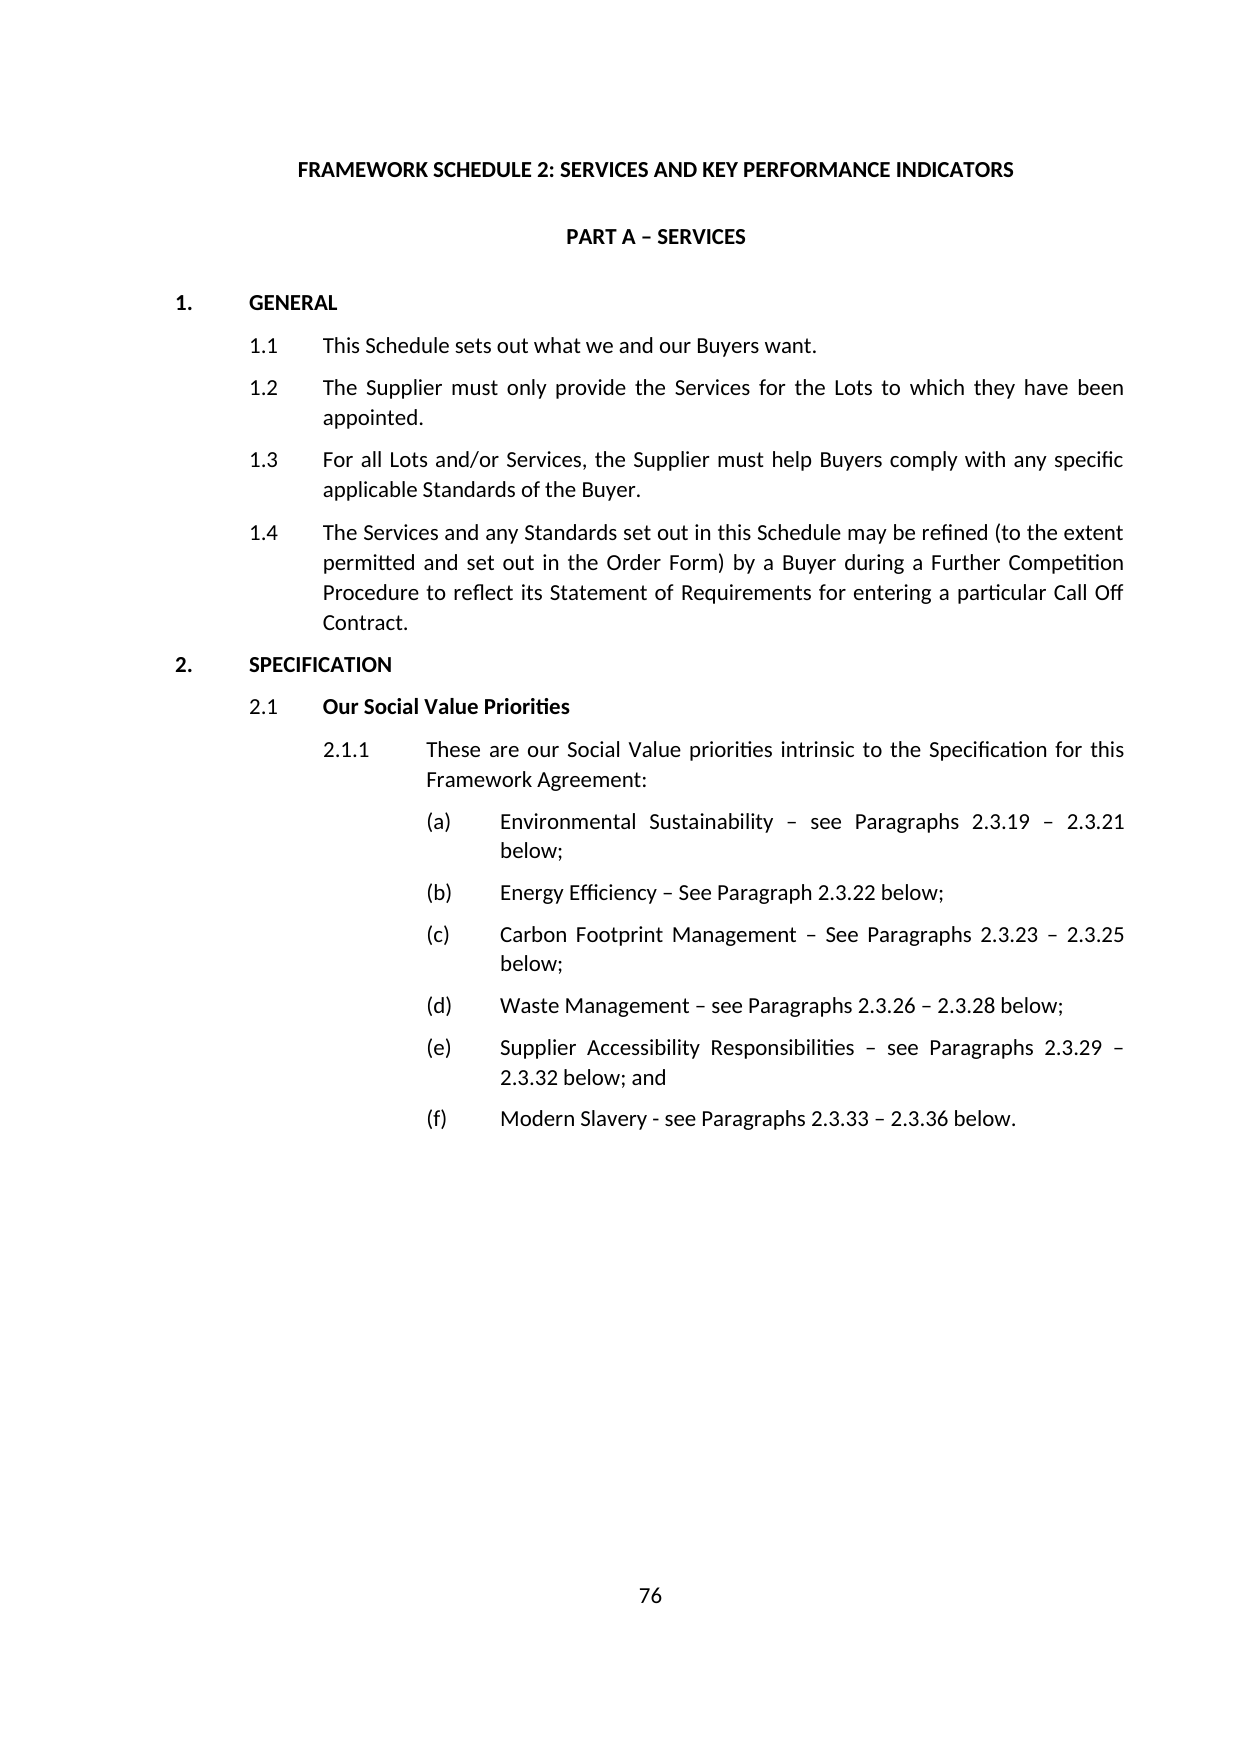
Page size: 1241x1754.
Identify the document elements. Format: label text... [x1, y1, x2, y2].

list The Supplier must only provide the Services for the Lots to which they have been appointed. [249, 373, 1126, 431]
subtitle FRAMEWORK SCHEDULE 2: SERVICES AND KEY PERFORMANCE INDICATORS [187, 155, 1126, 183]
list This Schedule sets out what we and our Buyers want. [249, 331, 1126, 359]
list Our Social Value Priorities [249, 692, 1126, 720]
list Carbon Footprint Management – See Paragraphs 2.3.23 – 2.3.25 below; [426, 920, 1126, 978]
list These are our Social Value priorities intrinsic to the Specification for this Framework Agreement: [323, 735, 1126, 793]
subtitle PART A – SERVICES [187, 222, 1126, 250]
list Environmental Sustainability – see Paragraphs 2.3.19 – 2.3.21 below; [426, 807, 1126, 864]
list Supplier Accessibility Responsibilities – see Paragraphs 2.3.29 – 2.3.32 below; and [426, 1033, 1126, 1091]
list The Services and any Standards set out in this Schedule may be refined (to the extent permitted and set out in the Order Form) by a Buyer during a Further Competition Procedure to reflect its Statement of Requirements for entering a particular Call Off Contract. [249, 518, 1126, 636]
list Modern Slavery - see Paragraphs 2.3.33 – 2.3.36 below. [426, 1104, 1126, 1133]
list For all Lots and/or Services, the Supplier must help Buyers comply with any specific applicable Standards of the Buyer. [249, 446, 1126, 503]
list Energy Efficiency – See Paragraph 2.3.22 below; [426, 878, 1126, 906]
list SPECIFICATION [175, 650, 1126, 678]
list GENERAL [175, 288, 1126, 317]
list Waste Management – see Paragraphs 2.3.26 – 2.3.28 below; [426, 991, 1126, 1019]
